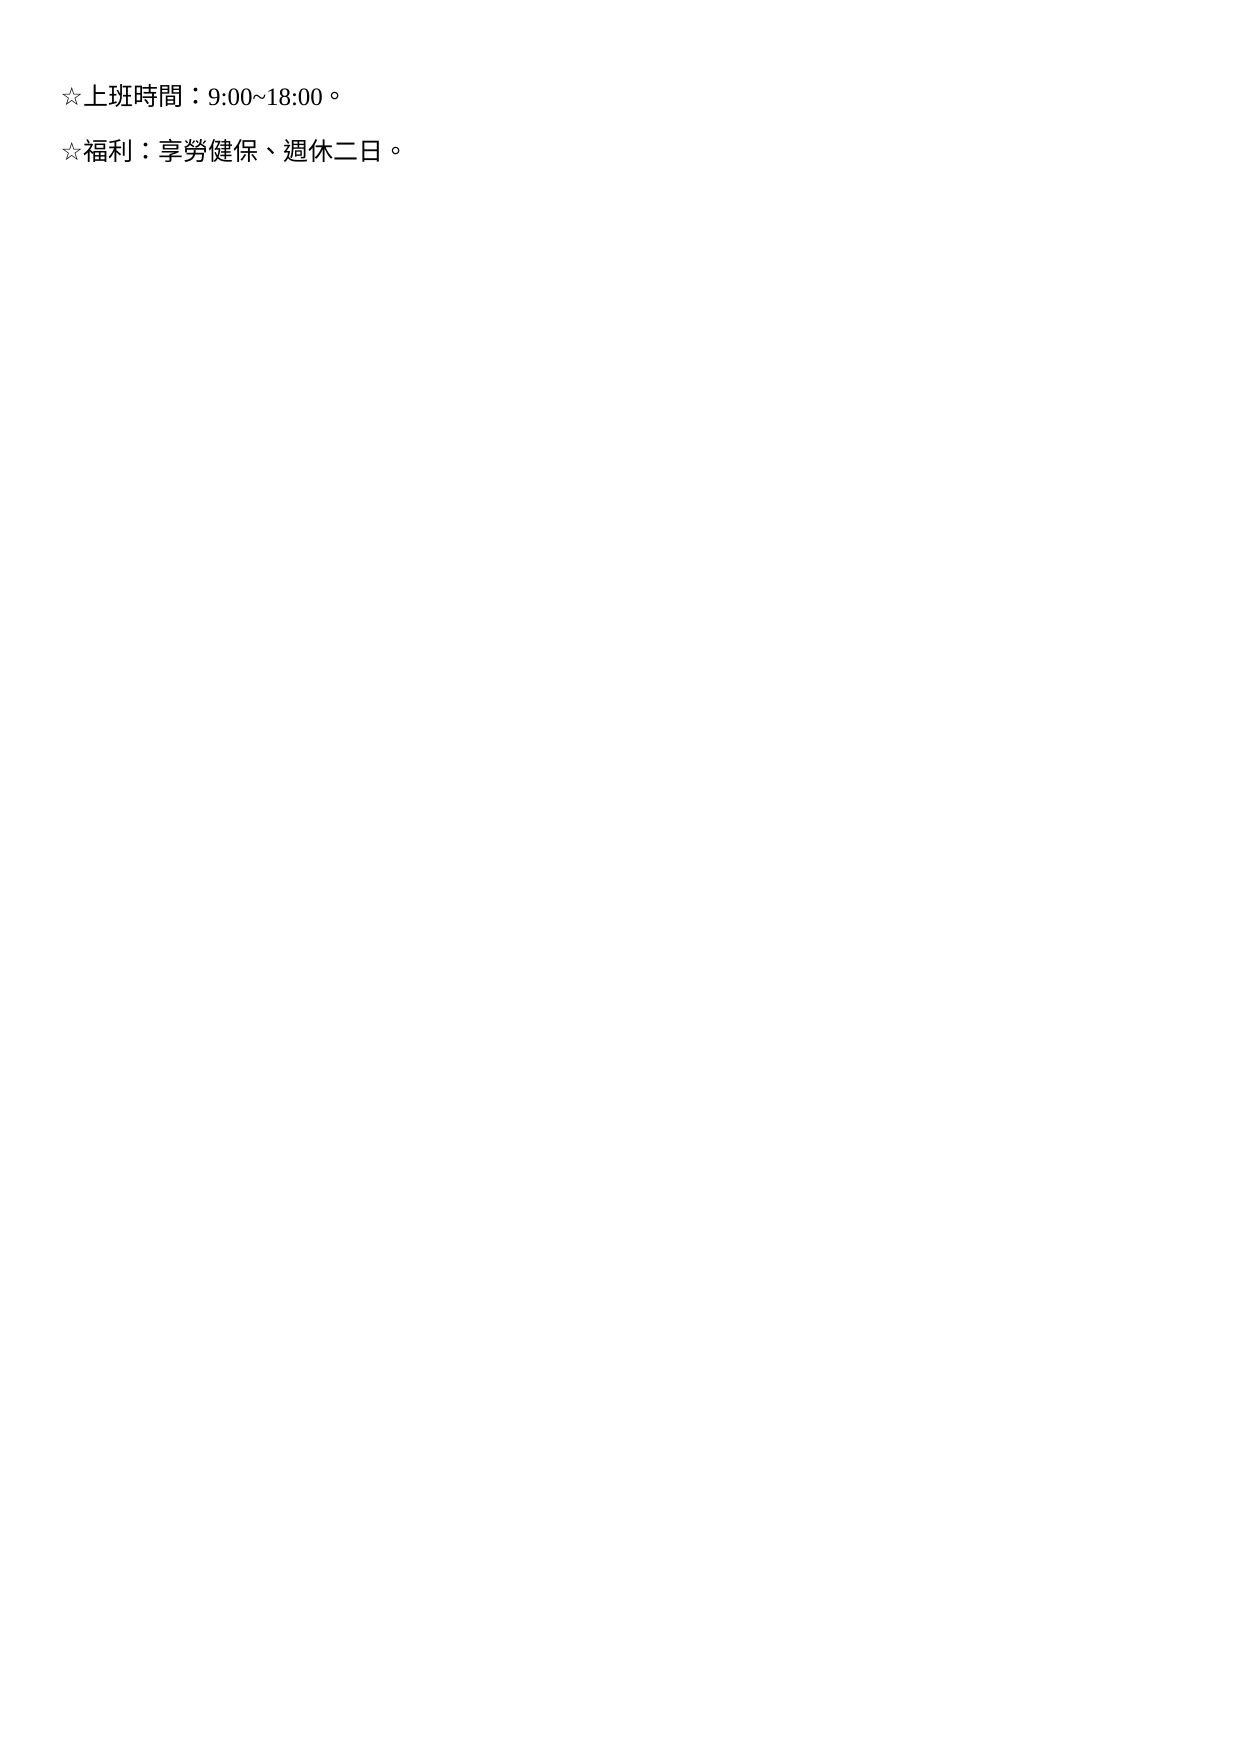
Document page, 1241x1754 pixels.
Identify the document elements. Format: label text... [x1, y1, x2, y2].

text ☆上班時間：9:00~18:00。 [35, 77, 1205, 113]
text ☆福利：享勞健保、週休二日。 [35, 132, 1205, 168]
